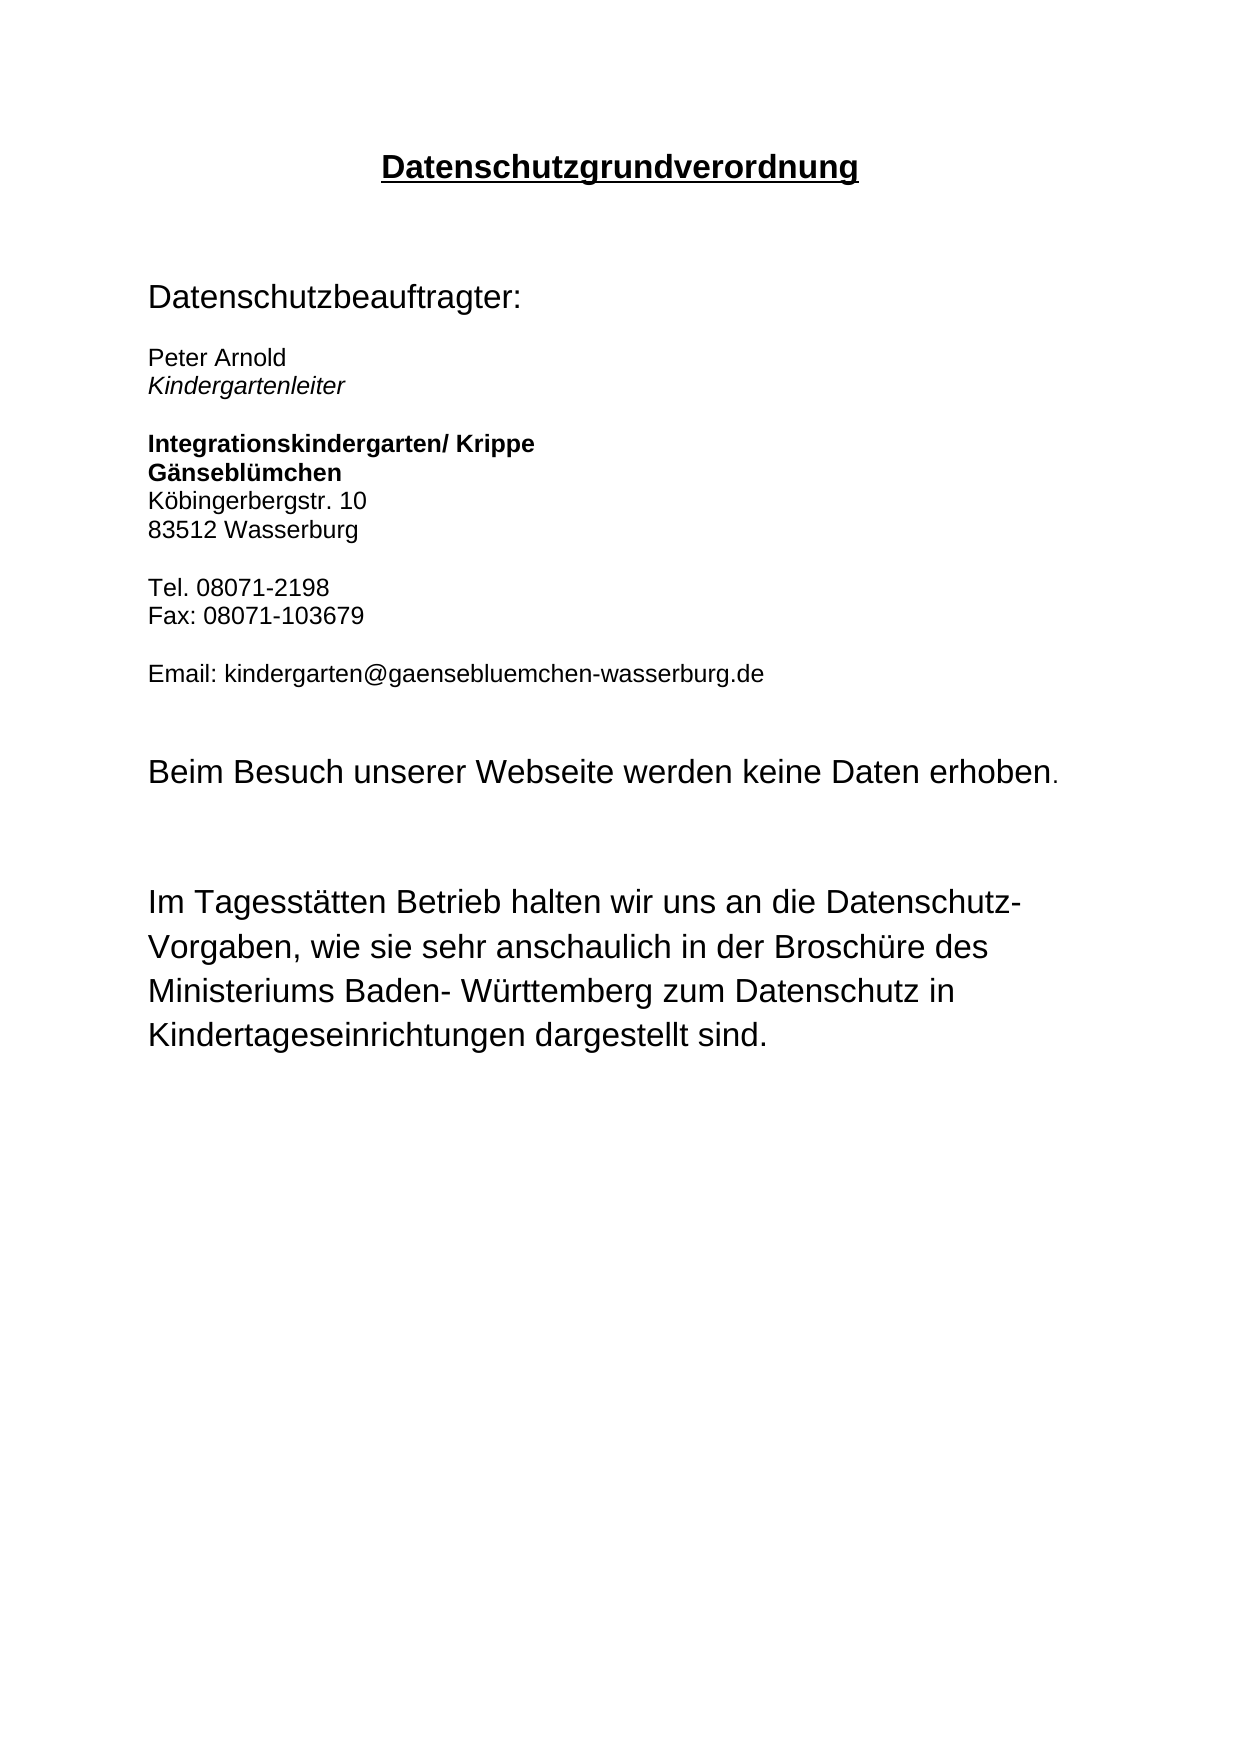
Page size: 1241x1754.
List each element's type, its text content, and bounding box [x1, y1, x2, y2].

text Integrationskindergarten/ Krippe [148, 429, 1093, 458]
text Peter Arnold [148, 343, 1093, 371]
text Beim Besuch unserer Webseite werden keine Daten erhoben. [148, 753, 1093, 791]
text Datenschutzbeauftragter: [148, 278, 1093, 316]
text Kindergartenleiter [148, 371, 1093, 400]
text Email: kindergarten@gaensebluemchen-wasserburg.de [148, 659, 1093, 688]
text Tel. 08071-2198 [148, 573, 1093, 601]
text Köbingerbergstr. 10 [148, 486, 1093, 515]
text Im Tagesstätten Betrieb halten wir uns an die Datenschutz- Vorgaben, wie sie sehr anschaulich in der Broschüre des Ministeriums Baden- Württemberg zum Datenschutz in Kindertageseinrichtungen dargestellt sind. [148, 883, 1093, 1053]
text Gänseblümchen [148, 458, 1093, 486]
text Datenschutzgrundverordnung [148, 148, 1093, 186]
text 83512 Wasserburg [148, 515, 1093, 544]
text Fax: 08071-103679 [148, 601, 1093, 630]
